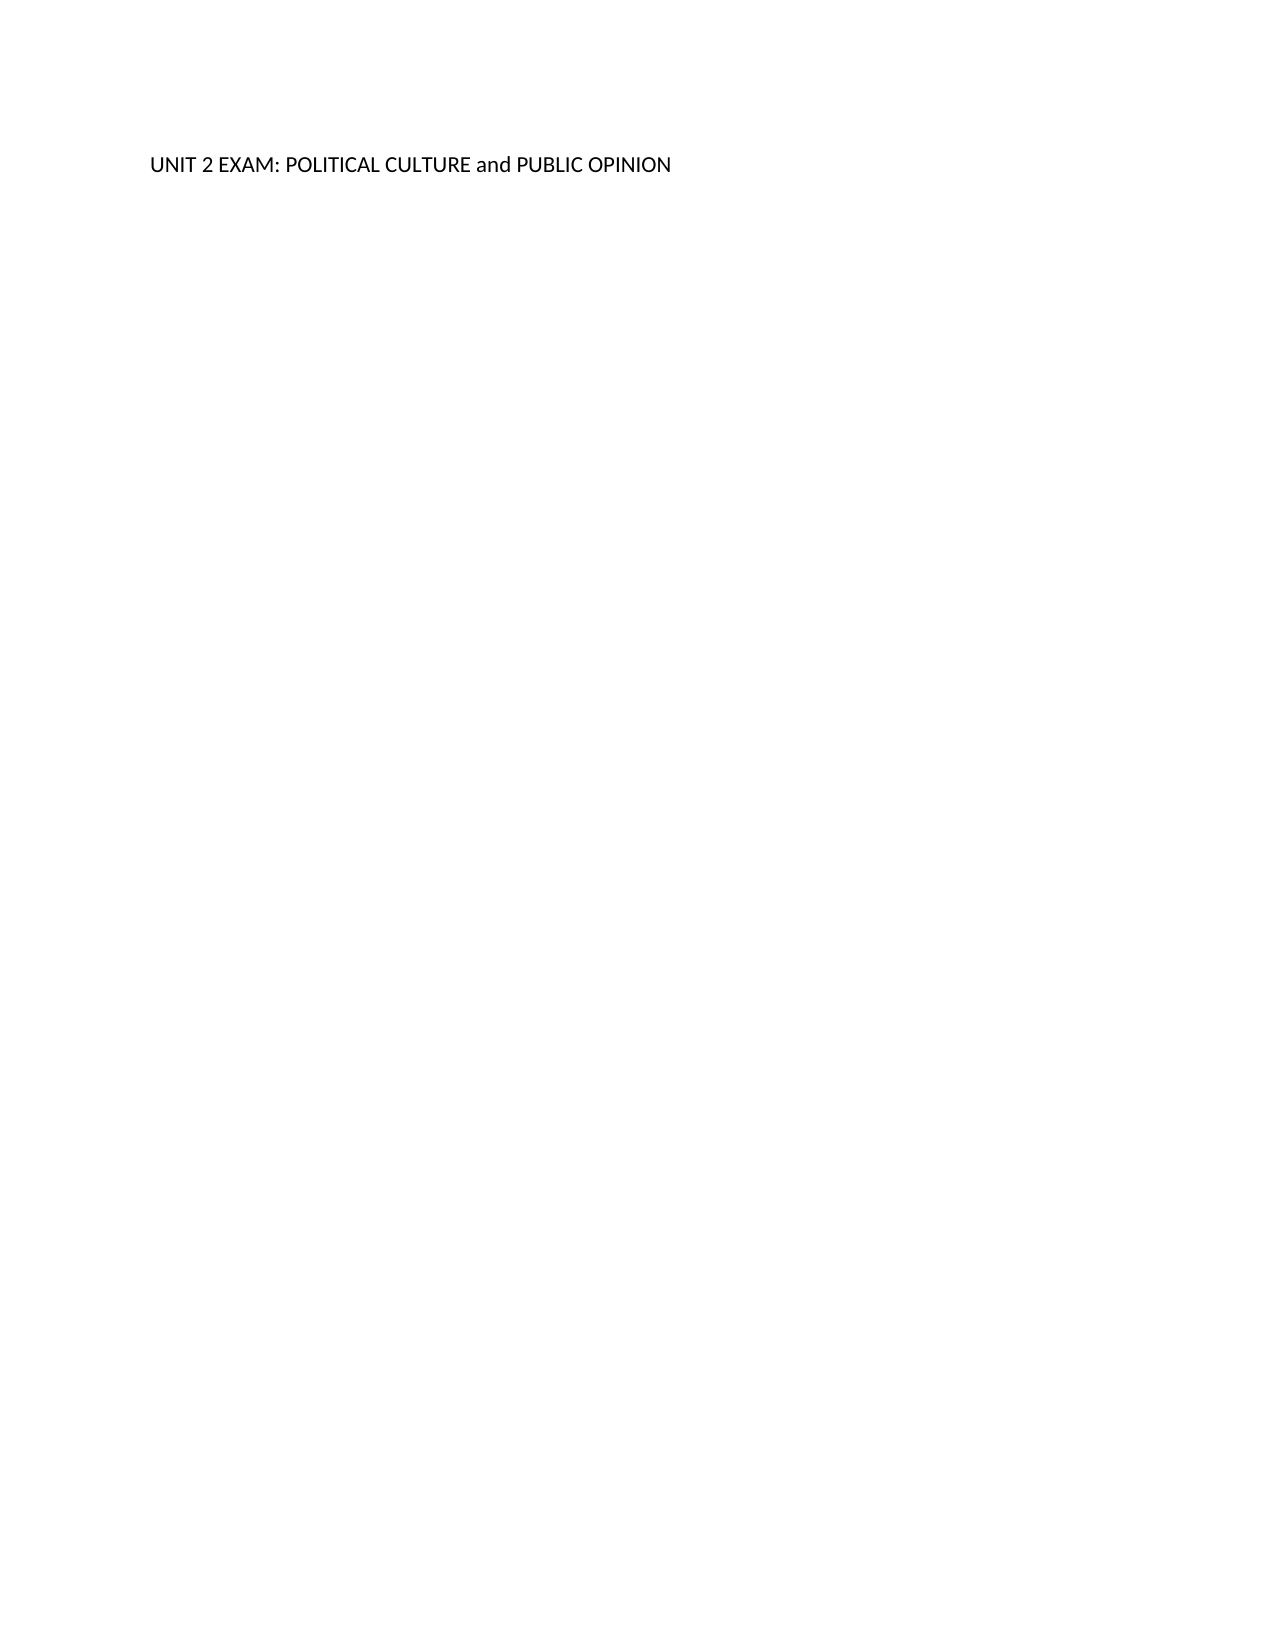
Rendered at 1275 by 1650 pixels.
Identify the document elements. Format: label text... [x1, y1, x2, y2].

text UNIT 2 EXAM: POLITICAL CULTURE and PUBLIC OPINION [150, 150, 1125, 178]
